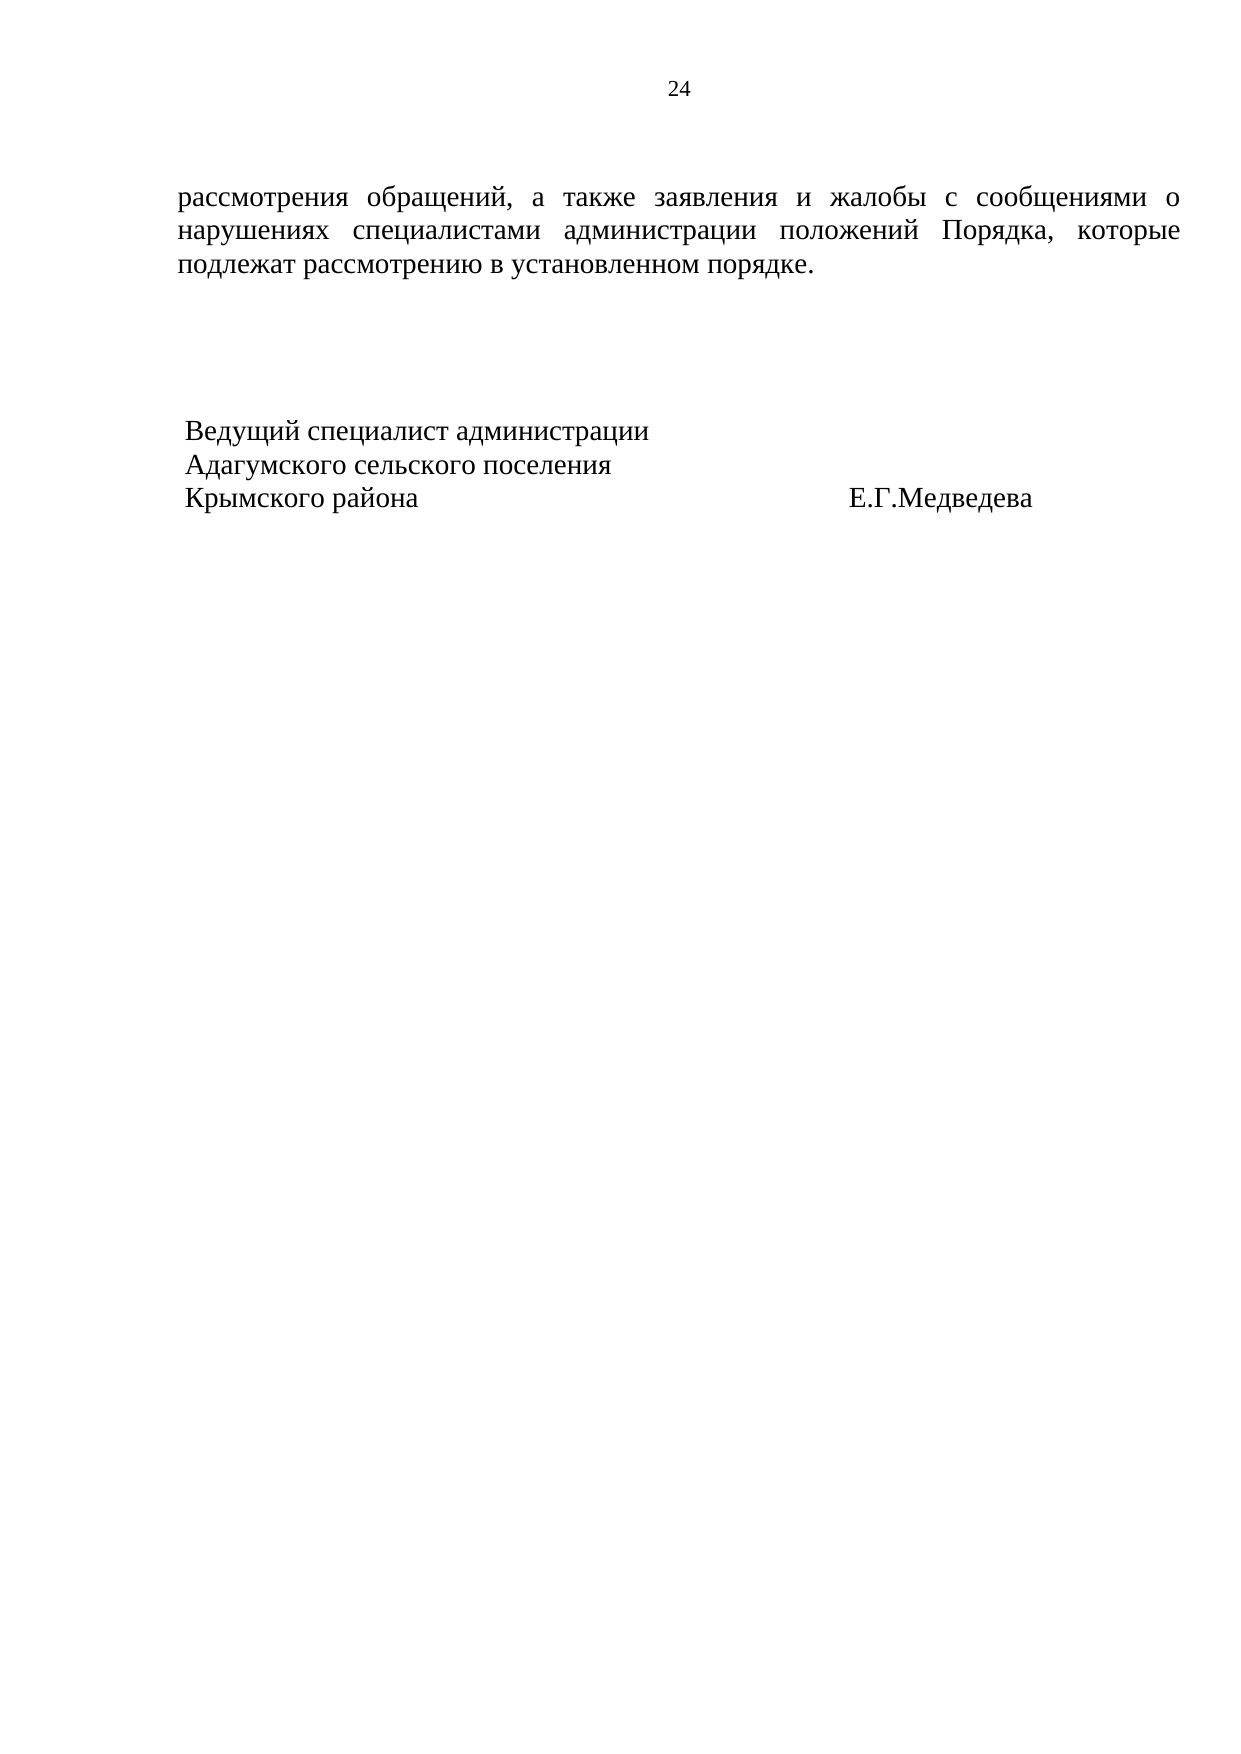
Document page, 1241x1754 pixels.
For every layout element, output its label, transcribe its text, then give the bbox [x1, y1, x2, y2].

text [177, 179, 1181, 279]
text Крымского района Е.Г.Медведева [177, 481, 1181, 514]
text Адагумского сельского поселения [177, 447, 1181, 481]
text Ведущий специалист администрации [177, 413, 1181, 447]
